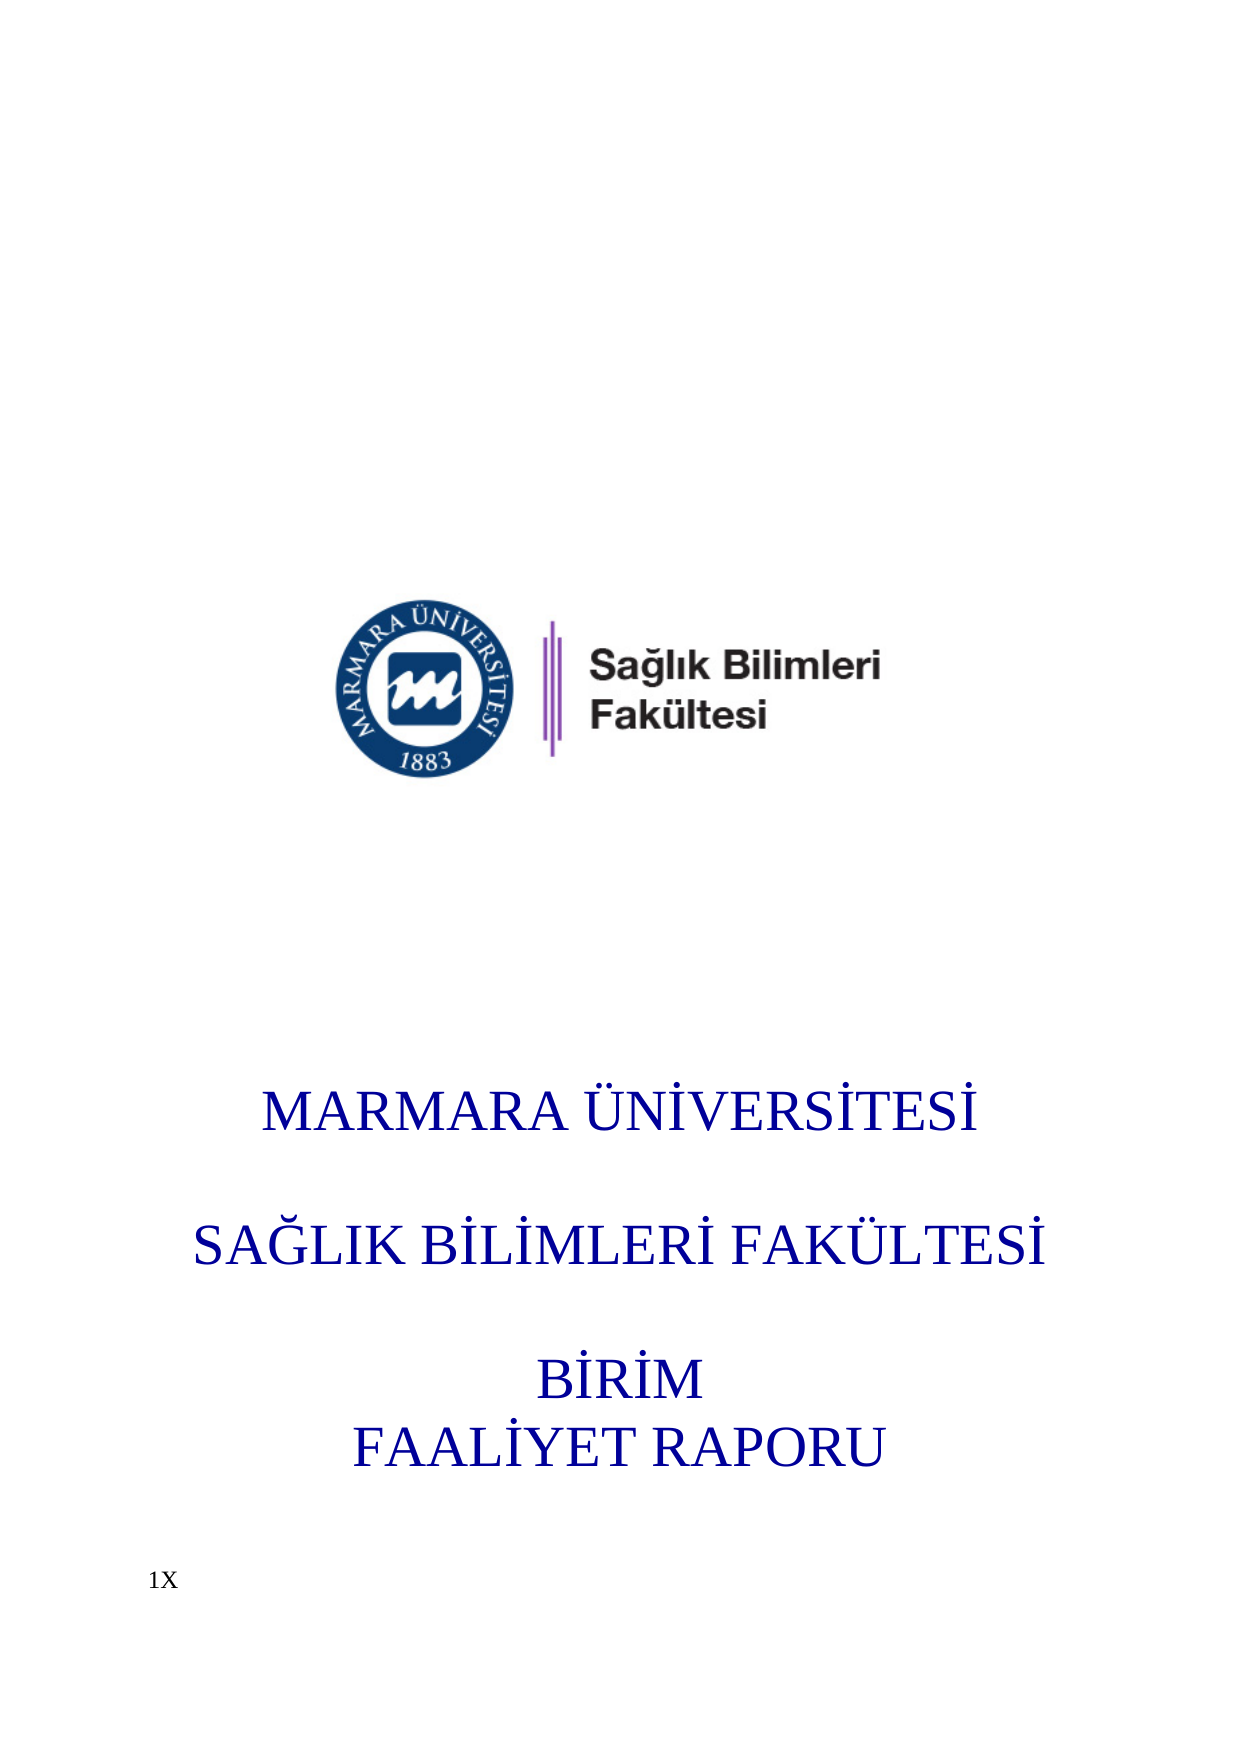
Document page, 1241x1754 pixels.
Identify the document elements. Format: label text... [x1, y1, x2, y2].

text BİRİM [148, 1344, 1092, 1412]
text FAALİYET RAPORU [148, 1412, 1092, 1479]
text SAĞLIK BİLİMLERİ FAKÜLTESİ [148, 1210, 1092, 1277]
text MARMARA ÜNİVERSİTESİ [148, 1076, 1092, 1143]
picture [313, 547, 928, 812]
